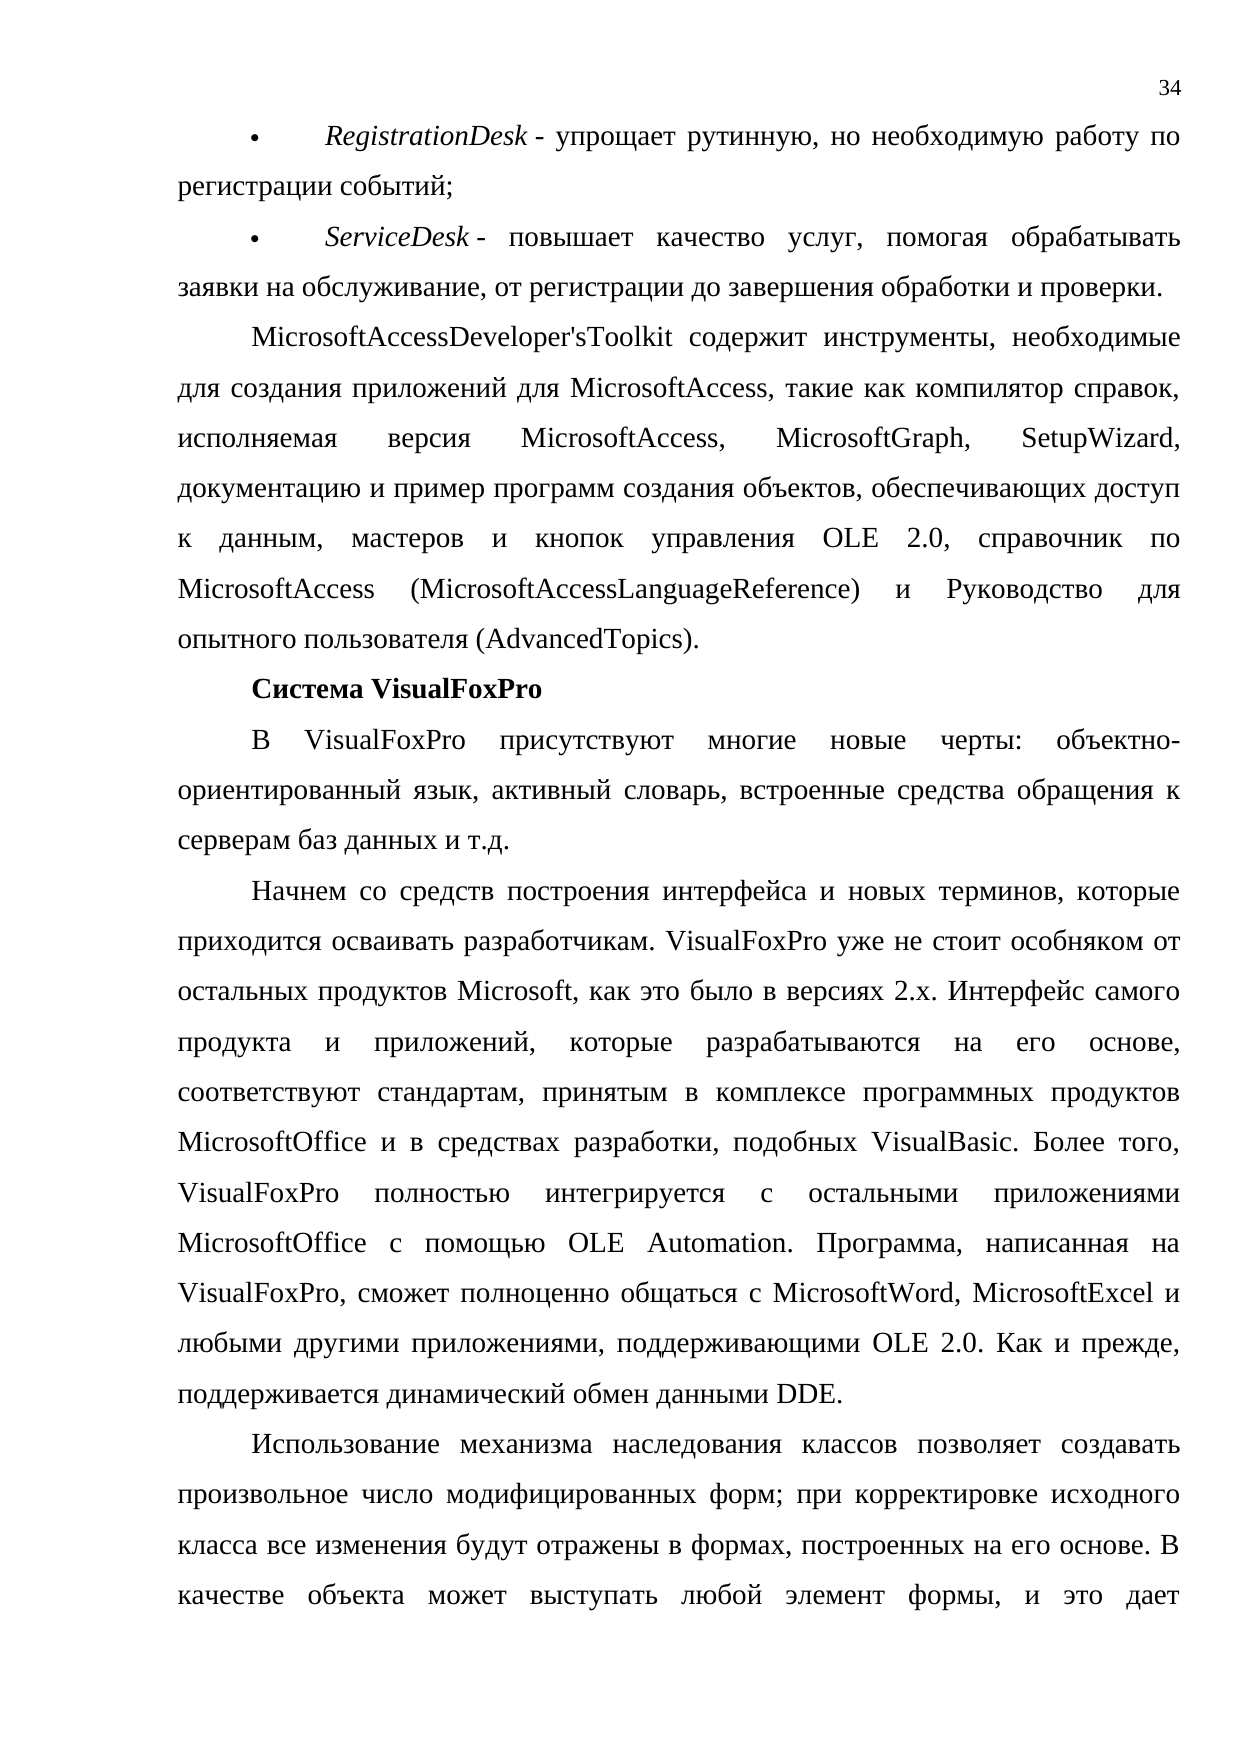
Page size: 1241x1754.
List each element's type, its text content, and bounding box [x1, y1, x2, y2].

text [177, 1426, 1181, 1611]
text MicrosoftAccessDeveloper'sToolkit содержит инструменты, необходимые для создания приложений для MicrosoftAccess, такие как компилятор справок, исполняемая версия MicrosoftAccess, MicrosoftGraph, SetupWizard, документацию и пример программ создания объектов, обеспечивающих доступ к данным, мастеров и кнопок управления OLE 2.0, справочник по MicrosoftAccess (MicrosoftAccessLanguageReference) и Руководство для опытного пользователя (AdvancedTopics). [177, 319, 1181, 655]
text В VisualFoxPro присутствуют многие новые черты: объектно-ориентированный язык, активный словарь, встроенные средства обращения к серверам баз данных и т.д. [177, 722, 1181, 856]
list RegistrationDesk - упрощает рутинную, но необходимую работу по регистрации событий; [177, 118, 1181, 202]
subtitle Система VisualFoxPro [177, 672, 1181, 705]
text Начнем со средств построения интерфейса и новых терминов, которые приходится осваивать разработчикам. VisualFoxPro уже не стоит особняком от остальных продуктов Microsoft, как это было в версиях 2.х. Интерфейс самого продукта и приложений, которые разрабатываются на его основе, соответствуют стандартам, принятым в комплексе программных продуктов MicrosoftOffice и в средствах разработки, подобных VisualBasic. Более того, VisualFoxPro полностью интегрируется с остальными приложениями MicrosoftOffice с помощью OLE Automation. Программа, написанная на VisualFoxPro, сможет полноценно общаться с MicrosoftWord, MicrosoftExcel и любыми другими приложениями, поддерживающими OLE 2.0. Как и прежде, поддерживается динамический обмен данными DDE. [177, 873, 1181, 1409]
list ServiceDesk - повышает качество услуг, помогая обрабатывать заявки на обслуживание, от регистрации до завершения обработки и проверки. [177, 219, 1181, 303]
